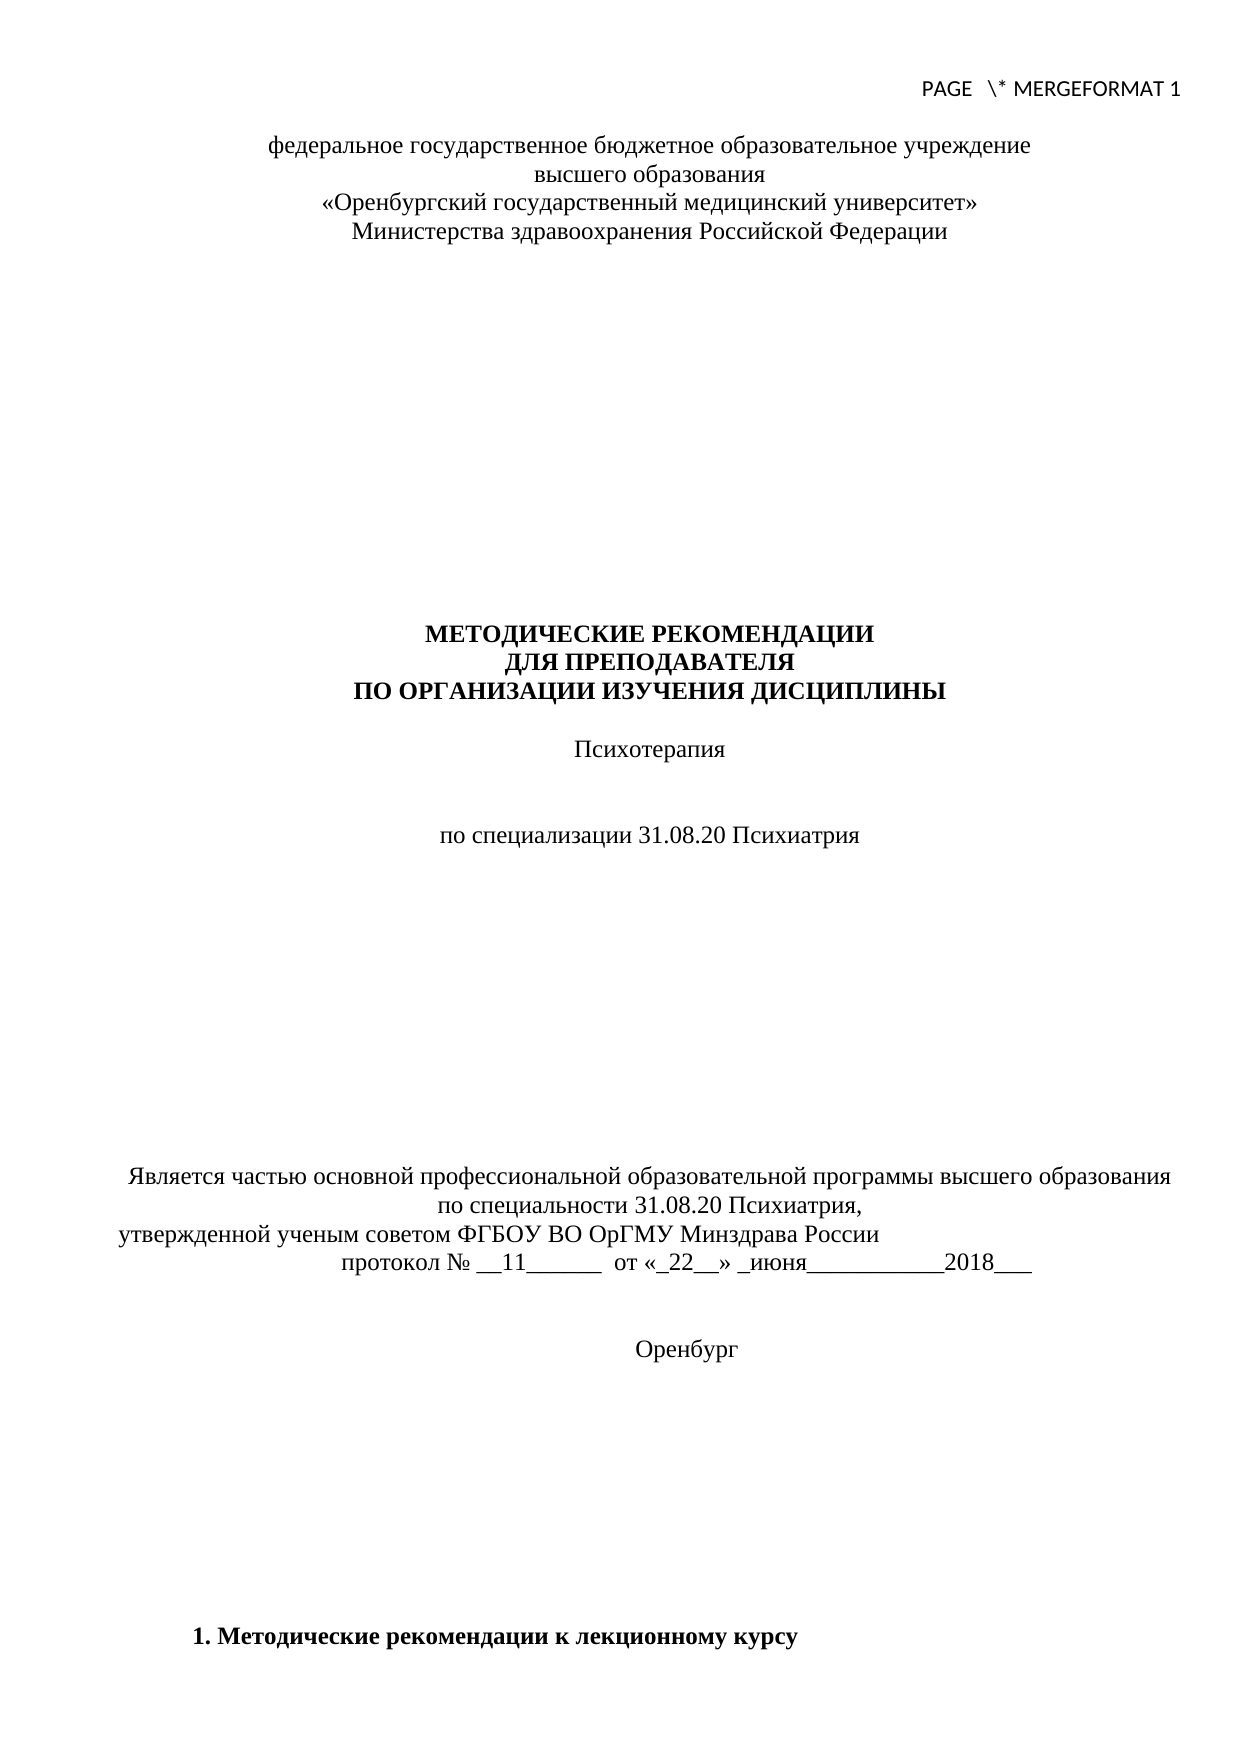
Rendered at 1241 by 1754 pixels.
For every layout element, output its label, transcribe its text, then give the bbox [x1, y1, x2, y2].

text по специализации 31.08.20 Психиатрия [118, 820, 1181, 849]
text Является частью основной профессиональной образовательной программы высшего образования по специальности 31.08.20 Психиатрия, [118, 1161, 1181, 1219]
text утвержденной ученым советом ФГБОУ ВО ОрГМУ Минздрава России [118, 1219, 1181, 1247]
text Оренбург [118, 1334, 1181, 1362]
text ПО ОРГАНИЗАЦИИ ИЗУЧЕНИЯ ДИСЦИПЛИНЫ [118, 676, 1181, 705]
text 1. Методические рекомендации к лекционному курсу [118, 1621, 1181, 1650]
text «Оренбургский государственный медицинский университет» [118, 187, 1181, 216]
text высшего образования [118, 159, 1181, 187]
text протокол № __11______ от «_22__» _июня___________2018___ [118, 1247, 1181, 1276]
text федеральное государственное бюджетное образовательное учреждение [118, 130, 1181, 159]
text Министерства здравоохранения Российской Федерации [118, 216, 1181, 245]
text ДЛЯ ПРЕПОДАВАТЕЛЯ [118, 647, 1181, 676]
text МЕТОДИЧЕСКИЕ РЕКОМЕНДАЦИИ [118, 619, 1181, 647]
text Психотерапия [118, 734, 1181, 762]
